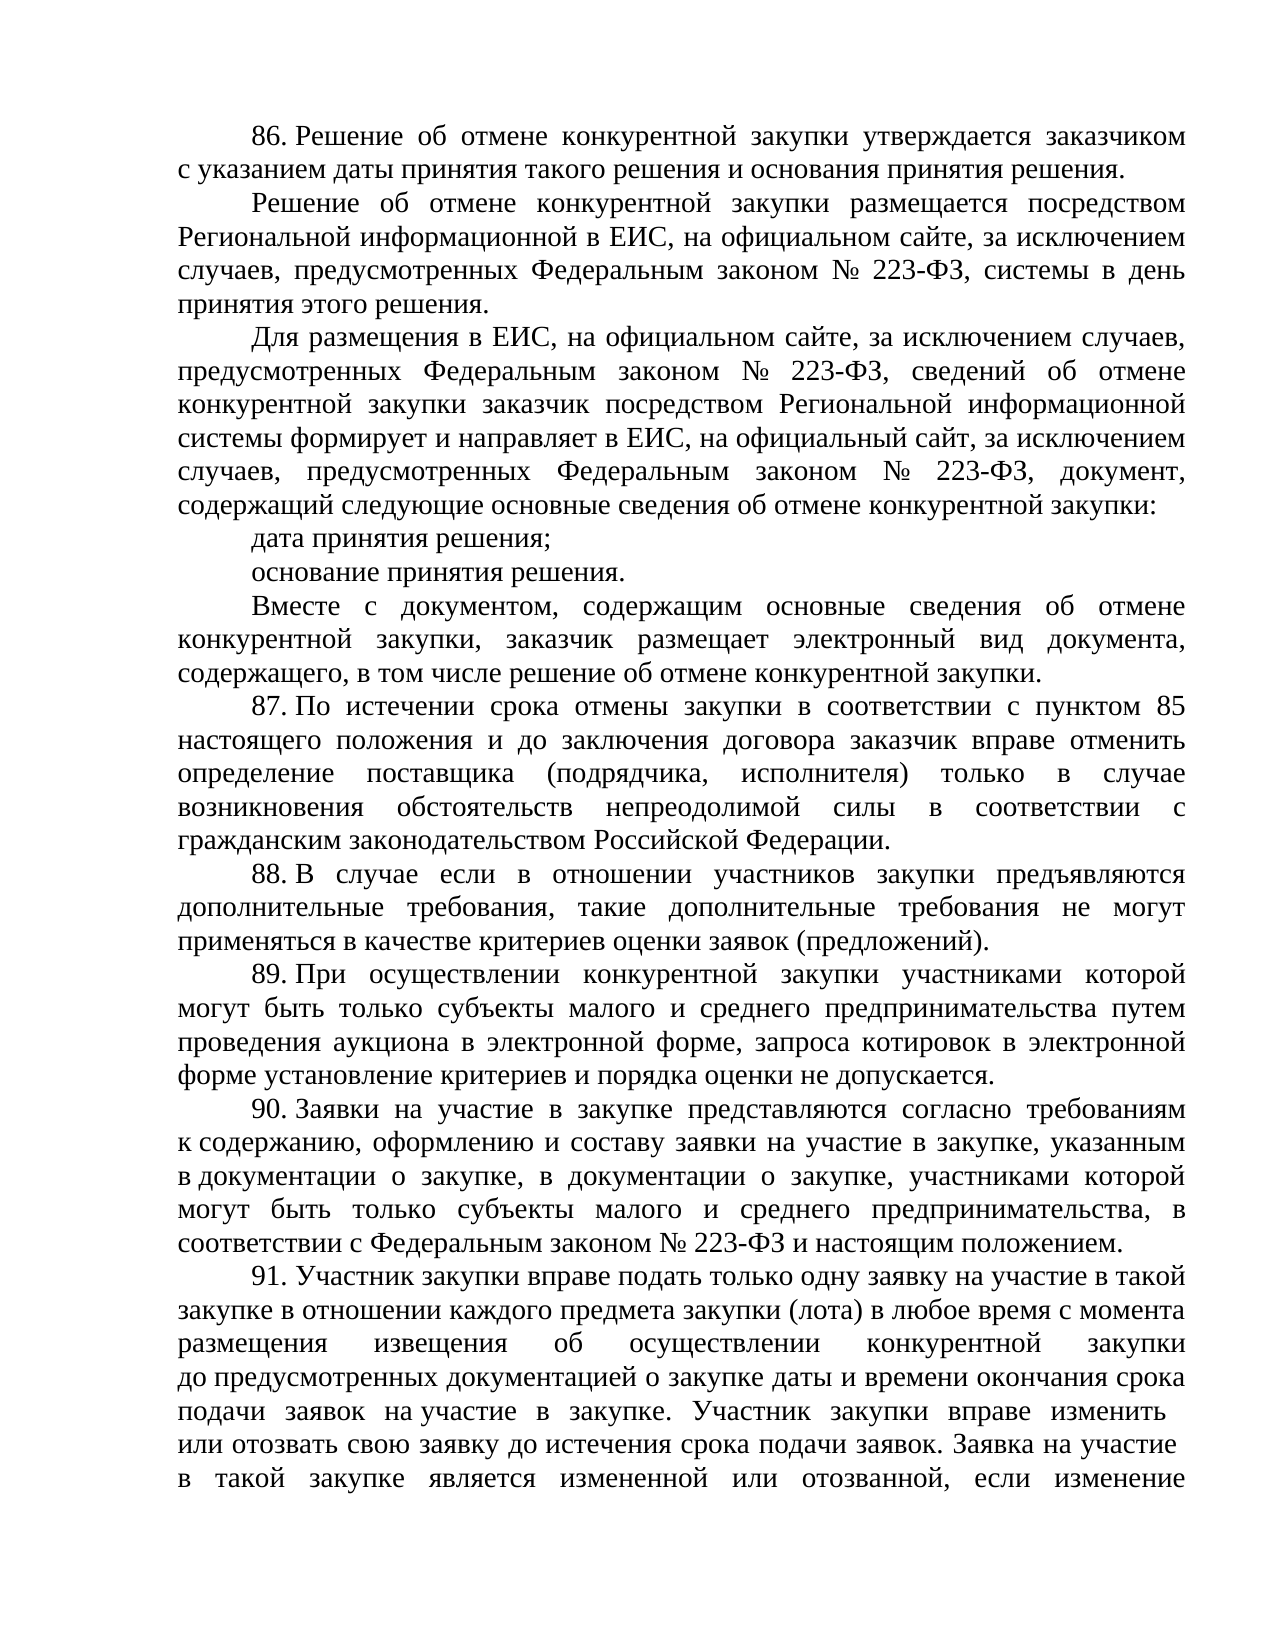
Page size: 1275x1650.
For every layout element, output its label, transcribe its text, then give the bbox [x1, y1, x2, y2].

text 88. В случае если в отношении участников закупки предъявляются дополнительные требования, такие дополнительные требования не могут применяться в качестве критериев оценки заявок (предложений). [177, 856, 1186, 957]
text 87. По истечении срока отмены закупки в соответствии с пунктом 85 настоящего положения и до заключения договора заказчик вправе отменить определение поставщика (подрядчика, исполнителя) только в случае возникновения обстоятельств непреодолимой силы в соответствии с гражданским законодательством Российской Федерации. [177, 688, 1186, 856]
text Решение об отмене конкурентной закупки размещается посредством Региональной информационной в ЕИС, на официальном сайте, за исключением случаев, предусмотренных Федеральным законом № 223-ФЗ, системы в день принятия этого решения. [177, 185, 1186, 319]
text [177, 1258, 1186, 1493]
text основание принятия решения. [177, 554, 1186, 588]
text Вместе с документом, содержащим основные сведения об отмене конкурентной закупки, заказчик размещает электронный вид документа, содержащего, в том числе решение об отмене конкурентной закупки. [177, 588, 1186, 688]
text Для размещения в ЕИС, на официальном сайте, за исключением случаев, предусмотренных Федеральным законом № 223-ФЗ, сведений об отмене конкурентной закупки заказчик посредством Региональной информационной системы формирует и направляет в ЕИС, на официальный сайт, за исключением случаев, предусмотренных Федеральным законом № 223-ФЗ, документ, содержащий следующие основные сведения об отмене конкурентной закупки: [177, 319, 1186, 521]
text 89. При осуществлении конкурентной закупки участниками которой могут быть только субъекты малого и среднего предпринимательства путем проведения аукциона в электронной форме, запроса котировок в электронной форме установление критериев и порядка оценки не допускается. [177, 957, 1186, 1091]
text 90. Заявки на участие в закупке представляются согласно требованиям к содержанию, оформлению и составу заявки на участие в закупке, указанным в документации о закупке, в документации о закупке, участниками которой могут быть только субъекты малого и среднего предпринимательства, в соответствии с Федеральным законом № 223-ФЗ и настоящим положением. [177, 1091, 1186, 1258]
text дата принятия решения; [177, 521, 1186, 554]
text 86. Решение об отмене конкурентной закупки утверждается заказчиком с указанием даты принятия такого решения и основания принятия решения. [177, 118, 1186, 185]
